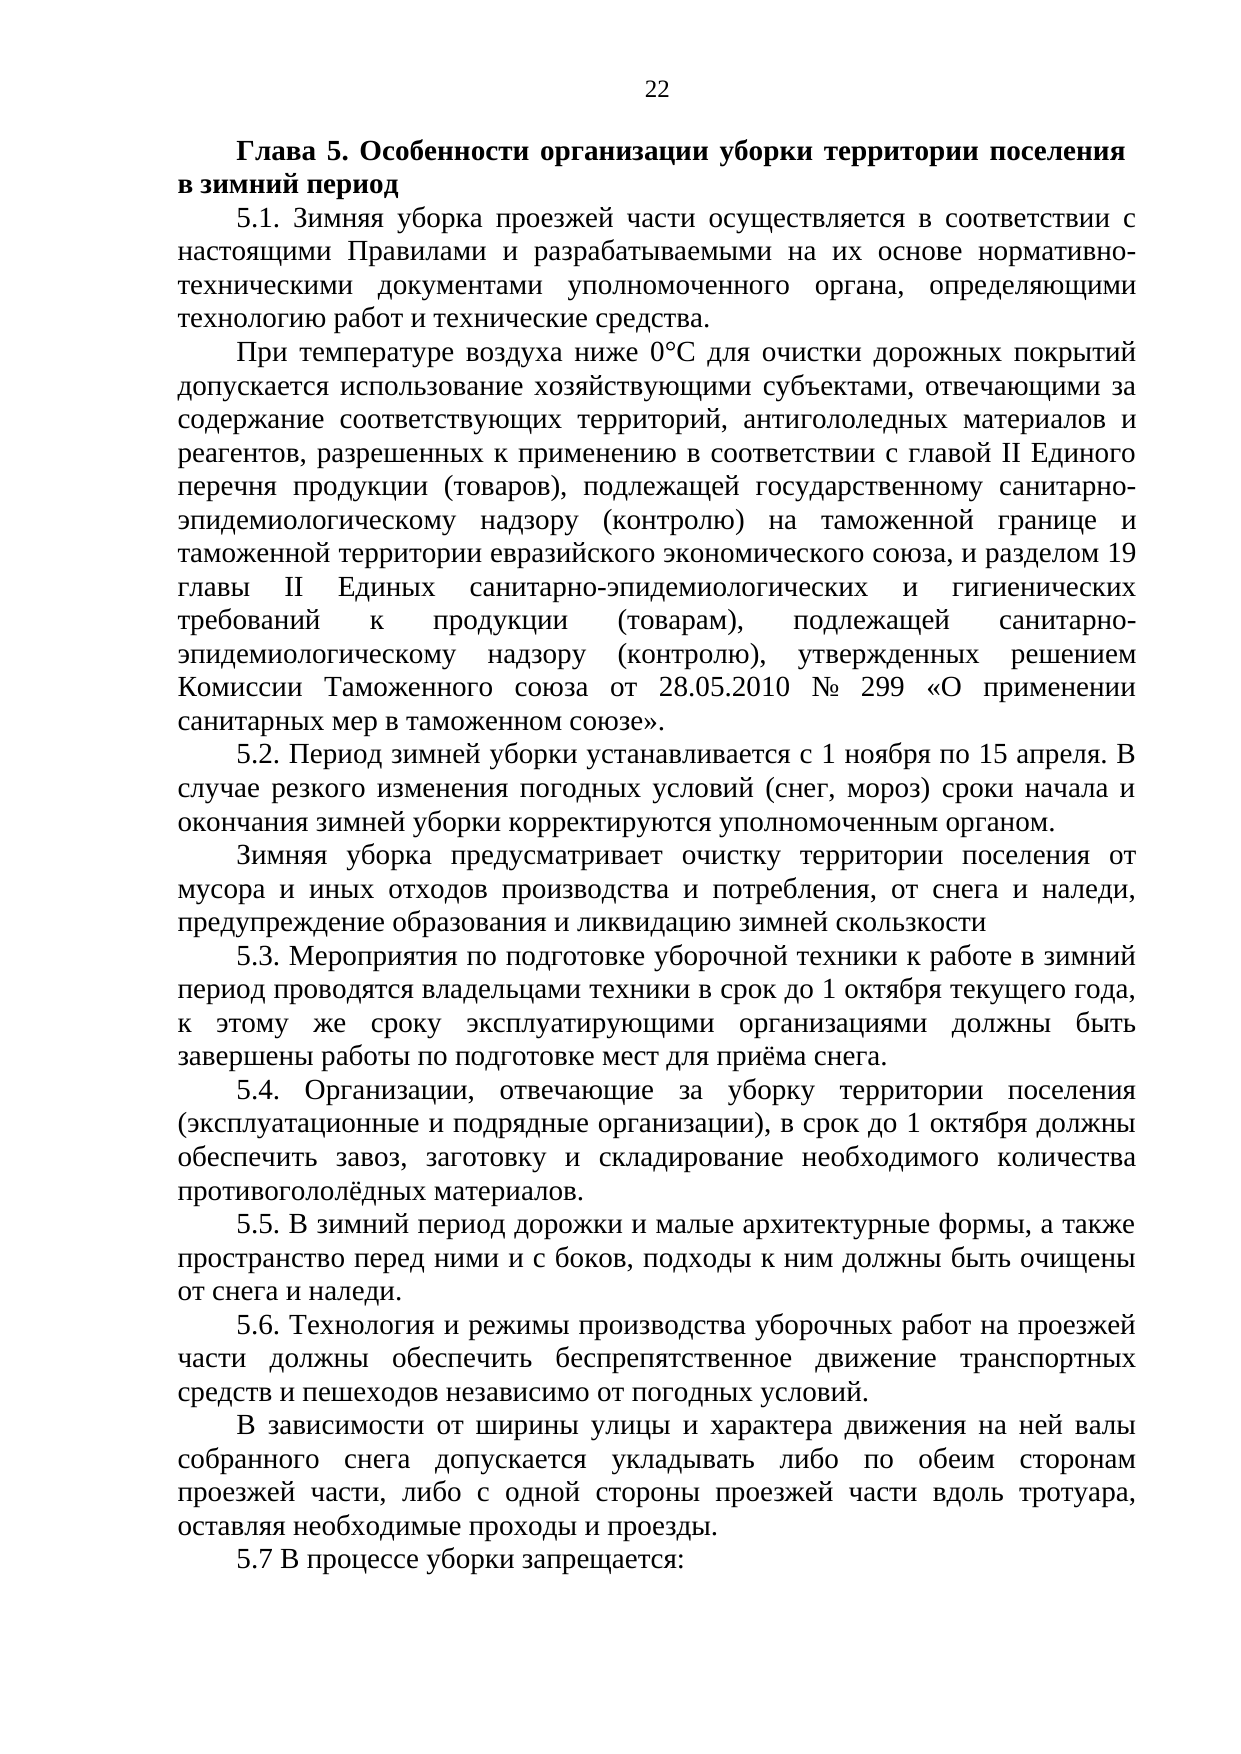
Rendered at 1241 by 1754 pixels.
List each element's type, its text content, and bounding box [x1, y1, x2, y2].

text В зависимости от ширины улицы и характера движения на ней валы собранного снега допускается укладывать либо по обеим сторонам проезжей части, либо с одной стороны проезжей части вдоль тротуара, оставляя необходимые проходы и проезды. [177, 1407, 1137, 1542]
text Зимняя уборка предусматривает очистку территории поселения от мусора и иных отходов производства и потребления, от снега и наледи, предупреждение образования и ликвидацию зимней скользкости [177, 837, 1137, 938]
text 5.5. В зимний период дорожки и малые архитектурные формы, а также пространство перед ними и с боков, подходы к ним должны быть очищены от снега и наледи. [177, 1206, 1137, 1307]
text 5.6. Технология и режимы производства уборочных работ на проезжей части должны обеспечить беспрепятственное движение транспортных средств и пешеходов независимо от погодных условий. [177, 1307, 1137, 1407]
text 5.1. Зимняя уборка проезжей части осуществляется в соответствии с настоящими Правилами и разрабатываемыми на их основе нормативно-техническими документами уполномоченного органа, определяющими технологию работ и технические средства. [177, 200, 1137, 334]
text 5.3. Мероприятия по подготовке уборочной техники к работе в зимний период проводятся владельцами техники в срок до 1 октября текущего года, к этому же сроку эксплуатирующими организациями должны быть завершены работы по подготовке мест для приёма снега. [177, 938, 1137, 1072]
text При температуре воздуха ниже 0°С для очистки дорожных покрытий допускается использование хозяйствующими субъектами, отвечающими за содержание соответствующих территорий, антигололедных материалов и реагентов, разрешенных к применению в соответствии с главой II Единого перечня продукции (товаров), подлежащей государственному санитарно-эпидемиологическому надзору (контролю) на таможенной границе и таможенной территории евразийского экономического союза, и разделом 19 главы II Единых санитарно-эпидемиологических и гигиенических требований к продукции (товарам), подлежащей санитарно-эпидемиологическому надзору (контролю), утвержденных решением Комиссии Таможенного союза от 28.05.2010 № 299 «О применении санитарных мер в таможенном союзе». [177, 334, 1137, 737]
text 5.2. Период зимней уборки устанавливается с 1 ноября по 15 апреля. В случае резкого изменения погодных условий (снег, мороз) сроки начала и окончания зимней уборки корректируются уполномоченным органом. [177, 737, 1137, 837]
text 5.7 В процессе уборки запрещается: [177, 1542, 1137, 1575]
text Глава 5. Особенности организации уборки территории поселения в зимний период [177, 133, 1137, 200]
text 5.4. Организации, отвечающие за уборку территории поселения (эксплуатационные и подрядные организации), в срок до 1 октября должны обеспечить завоз, заготовку и складирование необходимого количества противогололёдных материалов. [177, 1072, 1137, 1206]
